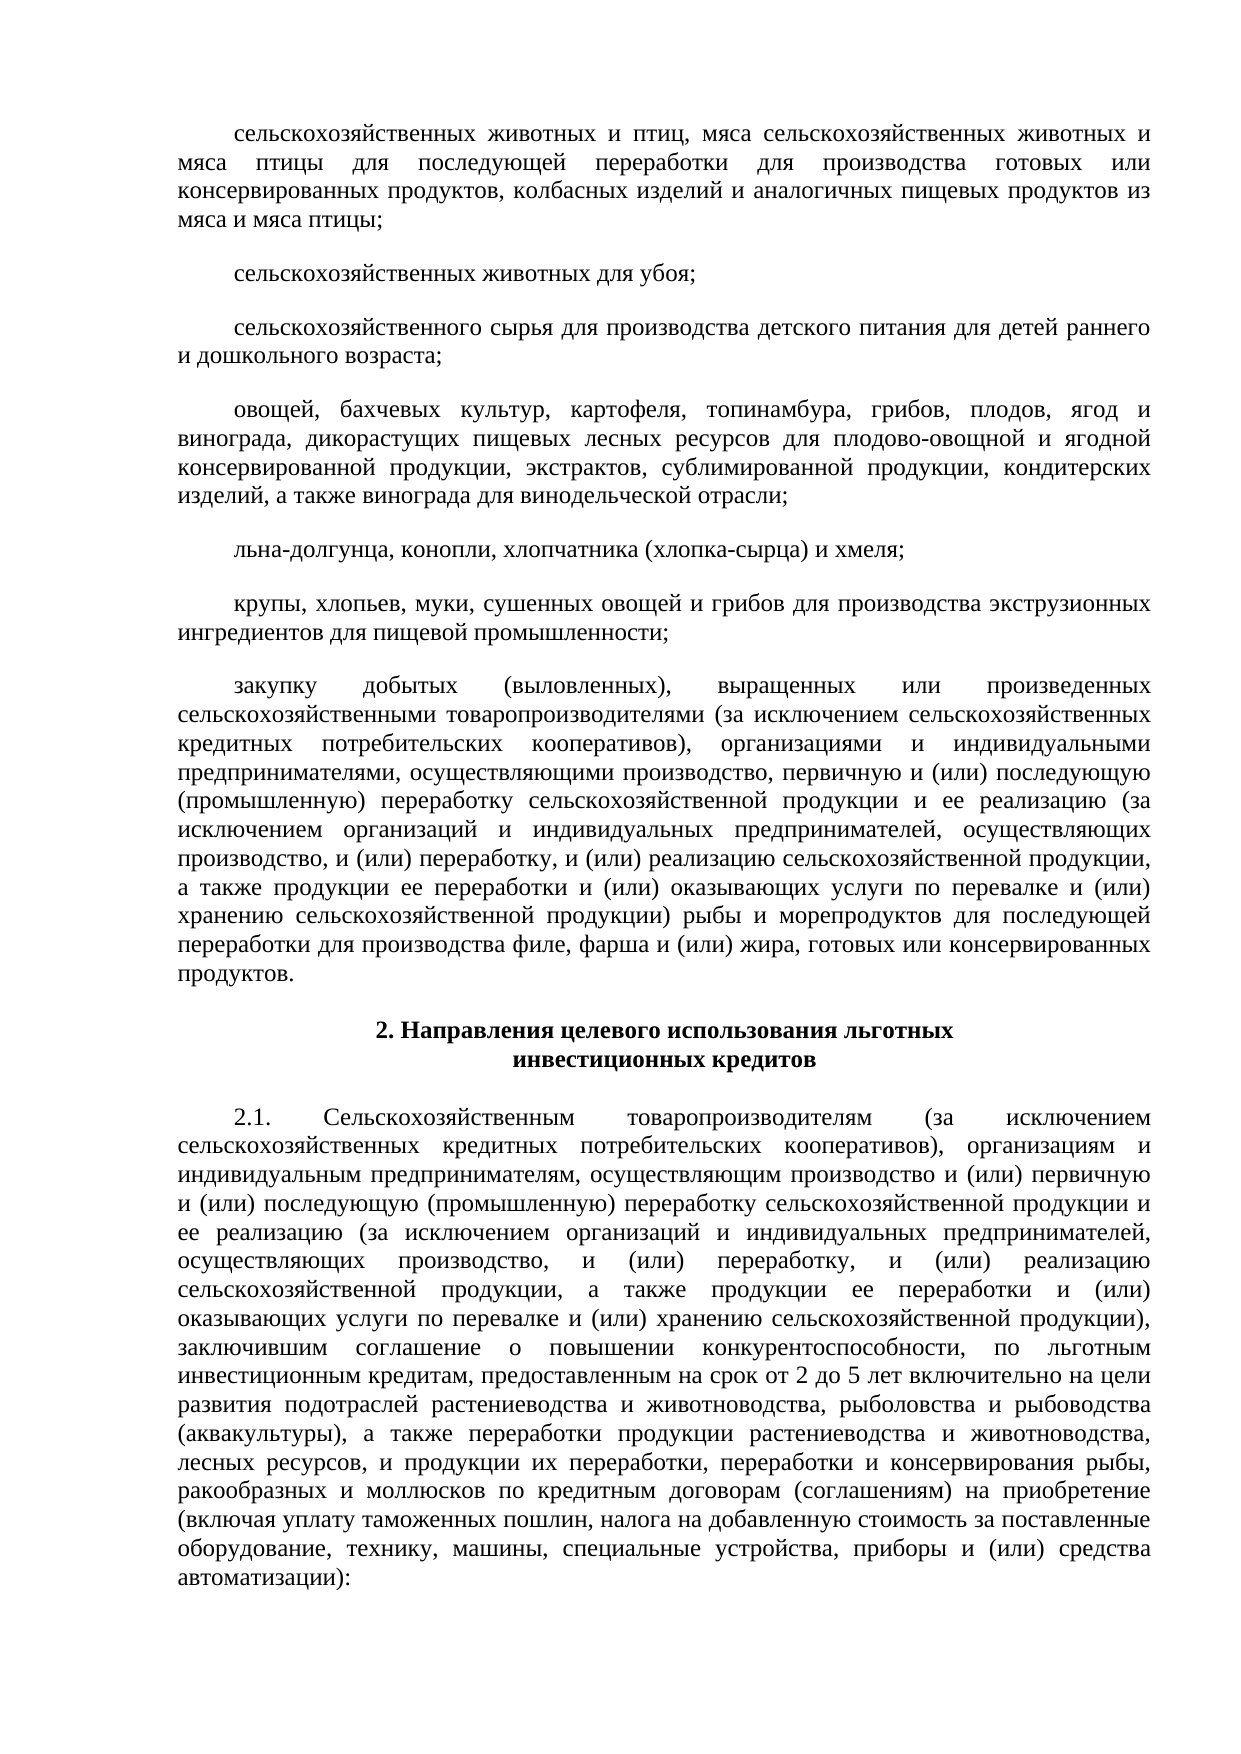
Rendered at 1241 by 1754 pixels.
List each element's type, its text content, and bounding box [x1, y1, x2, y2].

text закупку добытых (выловленных), выращенных или произведенных сельскохозяйственными товаропроизводителями (за исключением сельскохозяйственных кредитных потребительских кооперативов), организациями и индивидуальными предпринимателями, осуществляющими производство, первичную и (или) последующую (промышленную) переработку сельскохозяйственной продукции и ее реализацию (за исключением организаций и индивидуальных предпринимателей, осуществляющих производство, и (или) переработку, и (или) реализацию сельскохозяйственной продукции, а также продукции ее переработки и (или) оказывающих услуги по перевалке и (или) хранению сельскохозяйственной продукции) рыбы и морепродуктов для последующей переработки для производства филе, фарша и (или) жира, готовых или консервированных продуктов. [177, 671, 1152, 987]
text 2.1. Сельскохозяйственным товаропроизводителям (за исключением сельскохозяйственных кредитных потребительских кооперативов), организациям и индивидуальным предпринимателям, осуществляющим производство и (или) первичную и (или) последующую (промышленную) переработку сельскохозяйственной продукции и ее реализацию (за исключением организаций и индивидуальных предпринимателей, осуществляющих производство, и (или) переработку, и (или) реализацию сельскохозяйственной продукции, а также продукции ее переработки и (или) оказывающих услуги по перевалке и (или) хранению сельскохозяйственной продукции), заключившим соглашение о повышении конкурентоспособности, по льготным инвестиционным кредитам, предоставленным на срок от 2 до 5 лет включительно на цели развития подотраслей растениеводства и животноводства, рыболовства и рыбоводства (аквакультуры), а также переработки продукции растениеводства и животноводства, лесных ресурсов, и продукции их переработки, переработки и консервирования рыбы, ракообразных и моллюсков по кредитным договорам (соглашениям) на приобретение (включая уплату таможенных пошлин, налога на добавленную стоимость за поставленные оборудование, технику, машины, специальные устройства, приборы и (или) средства автоматизации): [177, 1102, 1152, 1591]
text сельскохозяйственных животных и птиц, мяса сельскохозяйственных животных и мяса птицы для последующей переработки для производства готовых или консервированных продуктов, колбасных изделий и аналогичных пищевых продуктов из мяса и мяса птицы; [177, 118, 1152, 233]
text сельскохозяйственного сырья для производства детского питания для детей раннего и дошкольного возраста; [177, 312, 1152, 369]
text сельскохозяйственных животных для убоя; [177, 258, 1152, 287]
text крупы, хлопьев, муки, сушенных овощей и грибов для производства экструзионных ингредиентов для пищевой промышленности; [177, 588, 1152, 646]
text льна-долгунца, конопли, хлопчатника (хлопка-сырца) и хмеля; [177, 534, 1152, 563]
title 2. Направления целевого использования льготных [177, 1016, 1152, 1044]
title инвестиционных кредитов [177, 1044, 1152, 1073]
text овощей, бахчевых культур, картофеля, топинамбура, грибов, плодов, ягод и винограда, дикорастущих пищевых лесных ресурсов для плодово-овощной и ягодной консервированной продукции, экстрактов, сублимированной продукции, кондитерских изделий, а также винограда для винодельческой отрасли; [177, 394, 1152, 509]
